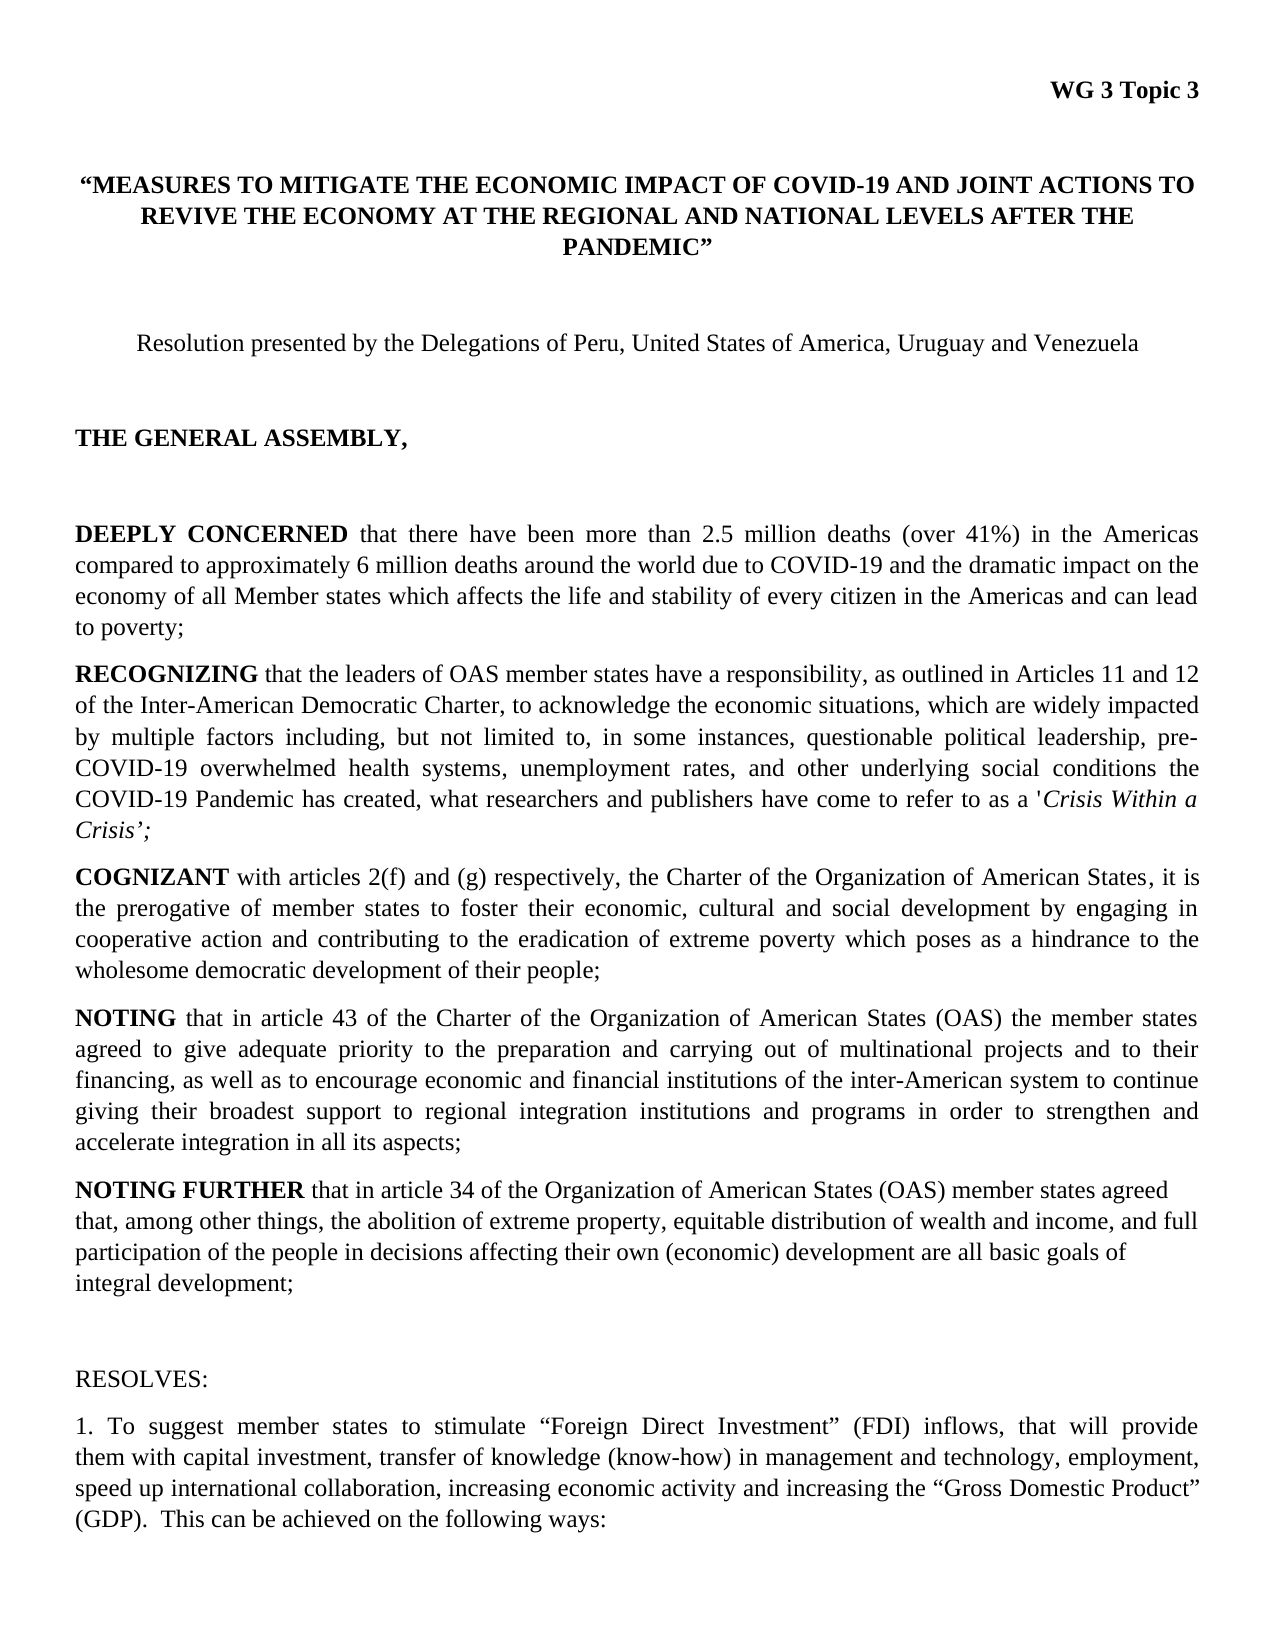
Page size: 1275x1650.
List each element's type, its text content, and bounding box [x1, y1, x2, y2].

text RESOLVES: [75, 1364, 1200, 1392]
text COGNIZANT with articles 2(f) and (g) respectively, the Charter of the Organization of American States, it is the prerogative of member states to foster their economic, cultural and social development by engaging in cooperative action and contributing to the eradication of extreme poverty which poses as a hindrance to the wholesome democratic development of their people; [75, 862, 1200, 984]
text NOTING that in article 43 of the Charter of the Organization of American States (OAS) the member states agreed to give adequate priority to the preparation and carrying out of multinational projects and to their financing, as well as to encourage economic and financial institutions of the inter-American system to continue giving their broadest support to regional integration institutions and programs in order to strengthen and accelerate integration in all its aspects; [75, 1003, 1200, 1156]
text “MEASURES TO MITIGATE THE ECONOMIC IMPACT OF COVID-19 AND JOINT ACTIONS TO REVIVE THE ECONOMY AT THE REGIONAL AND NATIONAL LEVELS AFTER THE PANDEMIC” [75, 170, 1200, 261]
text RECOGNIZING that the leaders of OAS member states have a responsibility, as outlined in Articles 11 and 12 of the Inter-American Democratic Charter, to acknowledge the economic situations, which are widely impacted by multiple factors including, but not limited to, in some instances, questionable political leadership, pre-COVID-19 overwhelmed health systems, unemployment rates, and other underlying social conditions the COVID-19 Pandemic has created, what researchers and publishers have come to refer to as a 'Crisis Within a Crisis’; [75, 659, 1200, 843]
text THE GENERAL ASSEMBLY, [75, 423, 1200, 452]
text DEEPLY CONCERNED that there have been more than 2.5 million deaths (over 41%) in the Americas compared to approximately 6 million deaths around the world due to COVID-19 and the dramatic impact on the economy of all Member states which affects the life and stability of every citizen in the Americas and can lead to poverty; [75, 519, 1200, 641]
text NOTING FURTHER that in article 34 of the Organization of American States (OAS) member states agreed that, among other things, the abolition of extreme property, equitable distribution of wealth and income, and full participation of the people in decisions affecting their own (economic) development are all basic goals of integral development; [75, 1175, 1200, 1297]
text WG 3 Topic 3 [75, 75, 1200, 104]
text 1. To suggest member states to stimulate “Foreign Direct Investment” (FDI) inflows, that will provide them with capital investment, transfer of knowledge (know-how) in management and technology, employment, speed up international collaboration, increasing economic activity and increasing the “Gross Domestic Product” (GDP). This can be achieved on the following ways: [75, 1411, 1200, 1533]
text Resolution presented by the Delegations of Peru, United States of America, Uruguay and Venezuela [75, 328, 1200, 357]
